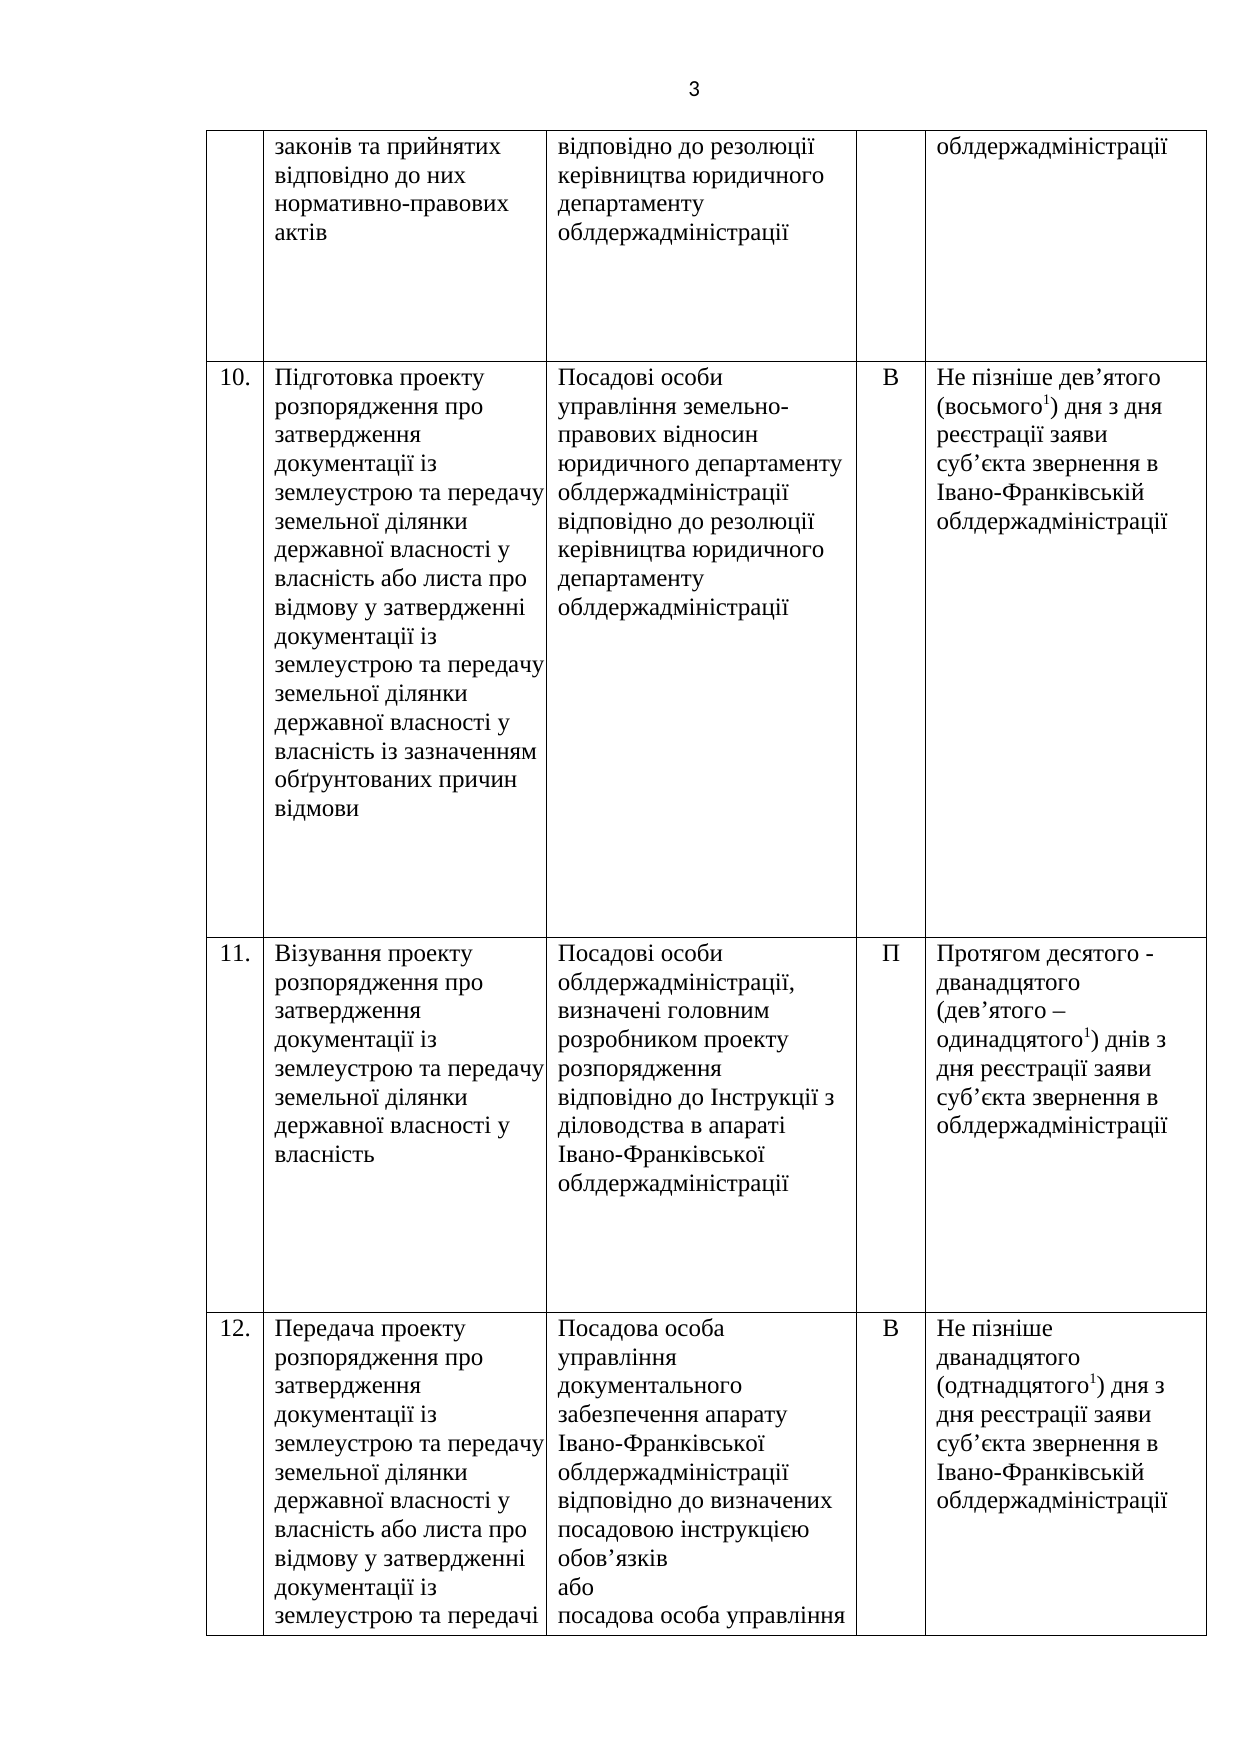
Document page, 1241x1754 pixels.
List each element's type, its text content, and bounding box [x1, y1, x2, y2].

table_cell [264, 131, 546, 361]
table_cell 11. [207, 938, 263, 1312]
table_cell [264, 1313, 546, 1635]
table_cell 12. [207, 1313, 263, 1635]
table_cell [547, 1313, 856, 1635]
table_cell Протягом десятого - дванадцятого (дев’ятого – одинадцятого1) днів з дня реєстрації заяви суб’єкта звернення в облдержадміністрації [926, 938, 1206, 1312]
table_cell Підготовка проекту розпорядження про затвердження документації із землеустрою та передачу земельної ділянки державної власності у власність або листа про відмову у затвердженні документації із землеустрою та передачу земельної ділянки державної власності у власність із зазначенням обґрунтованих причин відмови [264, 362, 546, 937]
table_cell П [857, 938, 925, 1312]
table_cell 10. [207, 362, 263, 937]
table_cell 9. [207, 131, 263, 361]
table_cell Не пізніше дев’ятого (восьмого1) дня з дня реєстрації заяви суб’єкта звернення в Івано-Франківській облдержадміністрації [926, 362, 1206, 937]
table_cell Посадові особи облдержадміністрації, визначені головним розробником проекту розпорядження відповідно до Інструкції з діловодства в апараті Івано-Франківської облдержадміністрації [547, 938, 856, 1312]
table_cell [547, 131, 856, 361]
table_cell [926, 131, 1206, 361]
table_cell В [857, 1313, 925, 1635]
table_cell В [857, 362, 925, 937]
table_cell В [857, 131, 925, 361]
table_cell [926, 1313, 1206, 1635]
table_cell Візування проекту розпорядження про затвердження документації із землеустрою та передачу земельної ділянки державної власності у власність [264, 938, 546, 1312]
